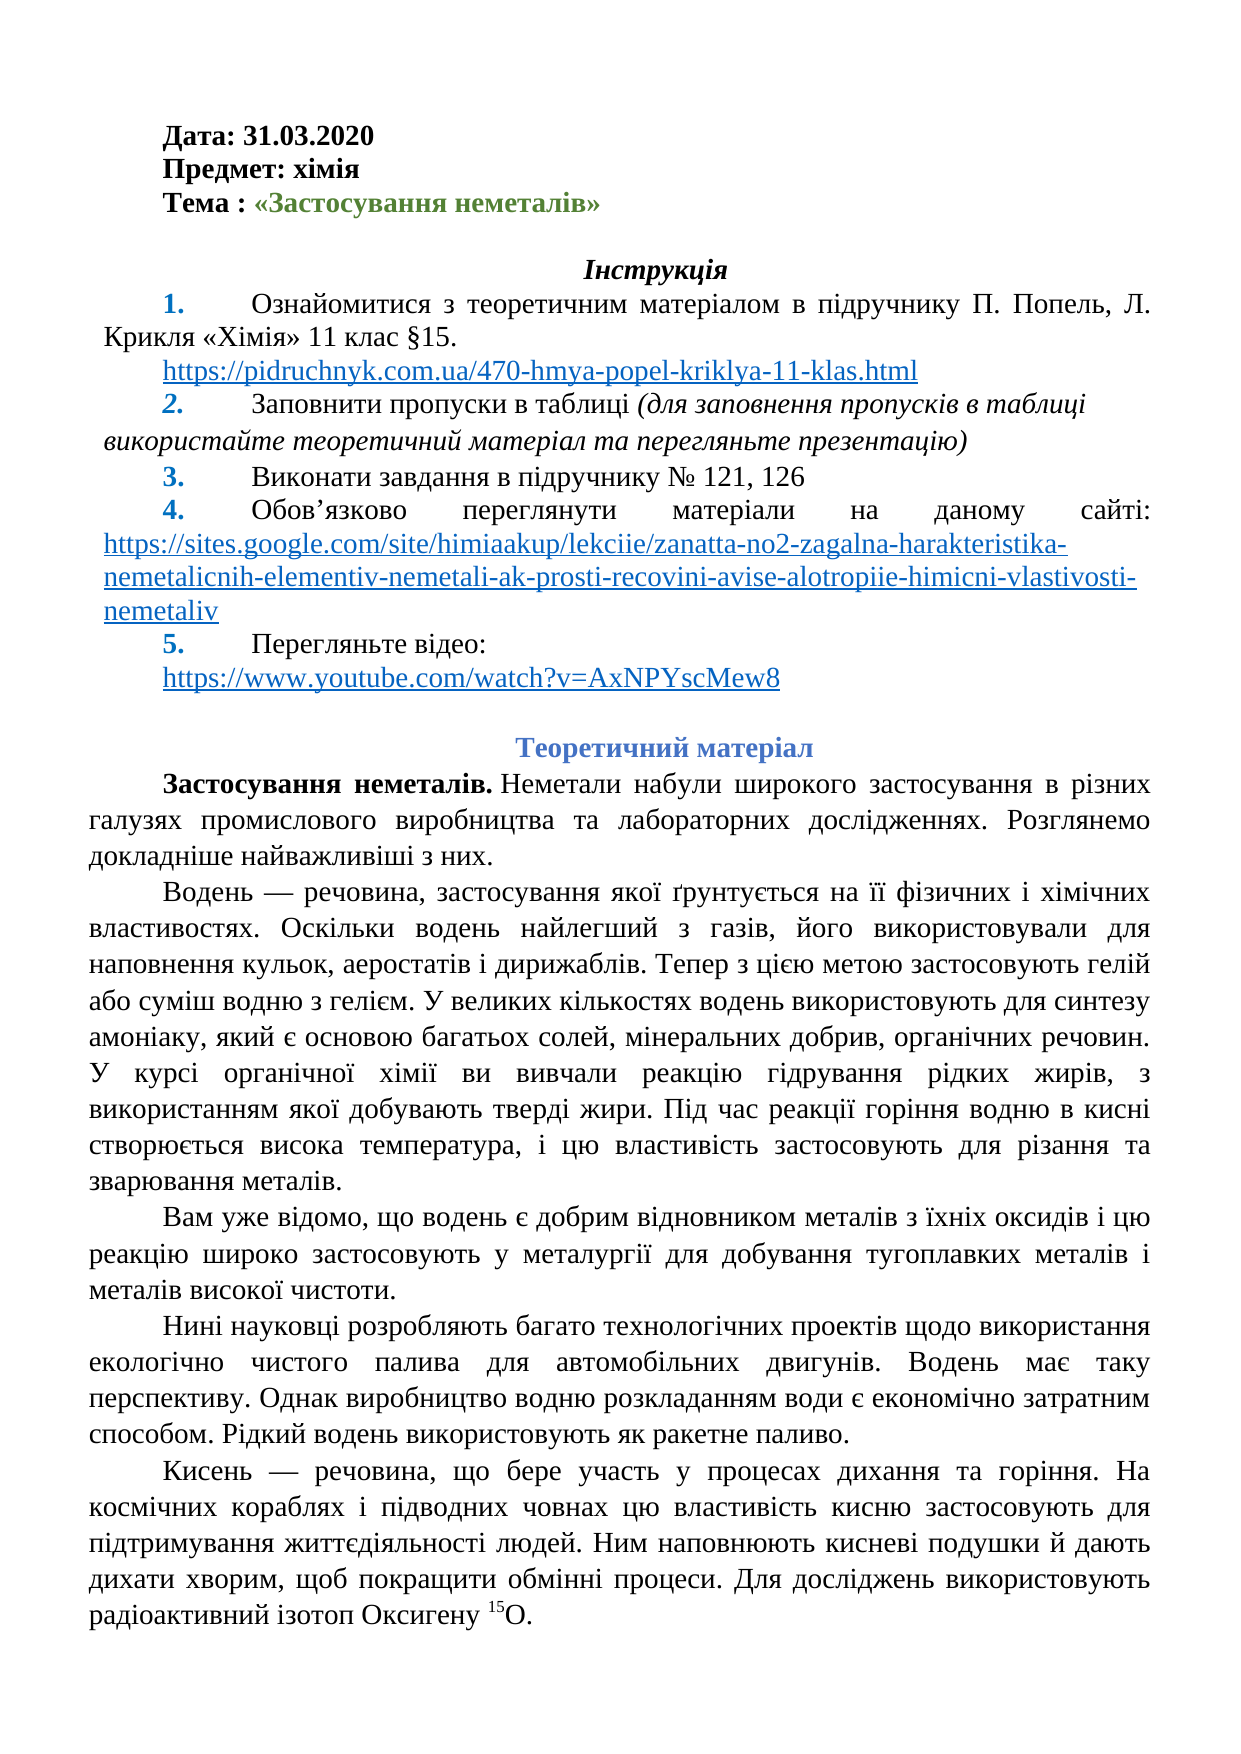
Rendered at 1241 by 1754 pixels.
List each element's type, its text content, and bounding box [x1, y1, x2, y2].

list Заповнити пропуски в таблиці (для заповнення пропусків в таблиці використайте теоретичний матеріал та перегляньте презентацію) [103, 386, 1152, 456]
list https://pidruchnyk.com.ua/470-hmya-popel-kriklya-11-klas.html [103, 353, 1152, 386]
text Тема : «Застосування неметалів» [118, 185, 1152, 219]
text Теоретичний матеріал [177, 730, 1152, 763]
list Перегляньте відео: [103, 626, 1152, 660]
text Вам уже відомо, що водень є добрим відновником металів з їхніх оксидів і цю реакцію широко застосовують у металургії для добування тугоплавких металів і металів високої чистоти. [88, 1199, 1152, 1305]
list Виконати завдання в підручнику № 121, 126 [103, 459, 1152, 492]
text Інструкція [118, 252, 1152, 286]
text Застосування неметалів. Неметали набули широкого застосування в різних галузях промислового виробництва та лабораторних дослідженнях. Розглянемо докладніше найважливіші з них. [88, 766, 1152, 872]
text Предмет: хімія [118, 152, 1152, 185]
list Ознайомитися з теоретичним матеріалом в підручнику П. Попель, Л. Крикля «Хімія» 11 клас §15. [103, 286, 1152, 353]
text Нині науковці розробляють багато технологічних проектів щодо використання екологічно чистого палива для автомобільних двигунів. Водень має таку перспективу. Однак виробництво водню розкладанням води є економічно затратним способом. Рідкий водень використовують як ракетне паливо. [88, 1308, 1152, 1450]
list Обов’язково переглянути матеріали на даному сайті: https://sites.google.com/site/himiaakup/lekciie/zanatta-no2-zagalna-harakteristika-nemetalicnih-elementiv-nemetali-ak-prosti-recovini-avise-alotropiie-himicni-vlastivosti-nemetaliv [103, 492, 1152, 626]
text Кисень — речовина, що бере участь у процесах дихання та горіння. На космічних кораблях і підводних човнах цю властивість кисню застосовують для підтримування життєдіяльності людей. Ним наповнюють кисневі подушки й дають дихати хворим, щоб покращити обмінні процеси. Для досліджень використовують радіоактивний ізотоп Оксигену 15O. [88, 1453, 1152, 1631]
text https://www.youtube.com/watch?v=AxNPYscMew8 [103, 660, 1152, 693]
text Водень — речовина, застосування якої ґрунтується на її фізичних і хімічних властивостях. Оскільки водень найлегший з газів, його використовували для наповнення кульок, аеростатів і дирижаблів. Тепер з цією метою застосовують гелій або суміш водню з гелієм. У великих кількостях водень використовують для синтезу амоніаку, який є основою багатьох солей, мінеральних добрив, органічних речовин. У курсі органічної хімії ви вивчали реакцію гідрування рідких жирів, з використанням якої добувають тверді жири. Під час реакції горіння водню в кисні створюється висока температура, і цю властивість застосовують для різання та зварювання металів. [88, 874, 1152, 1197]
text Дата: 31.03.2020 [118, 118, 1152, 152]
